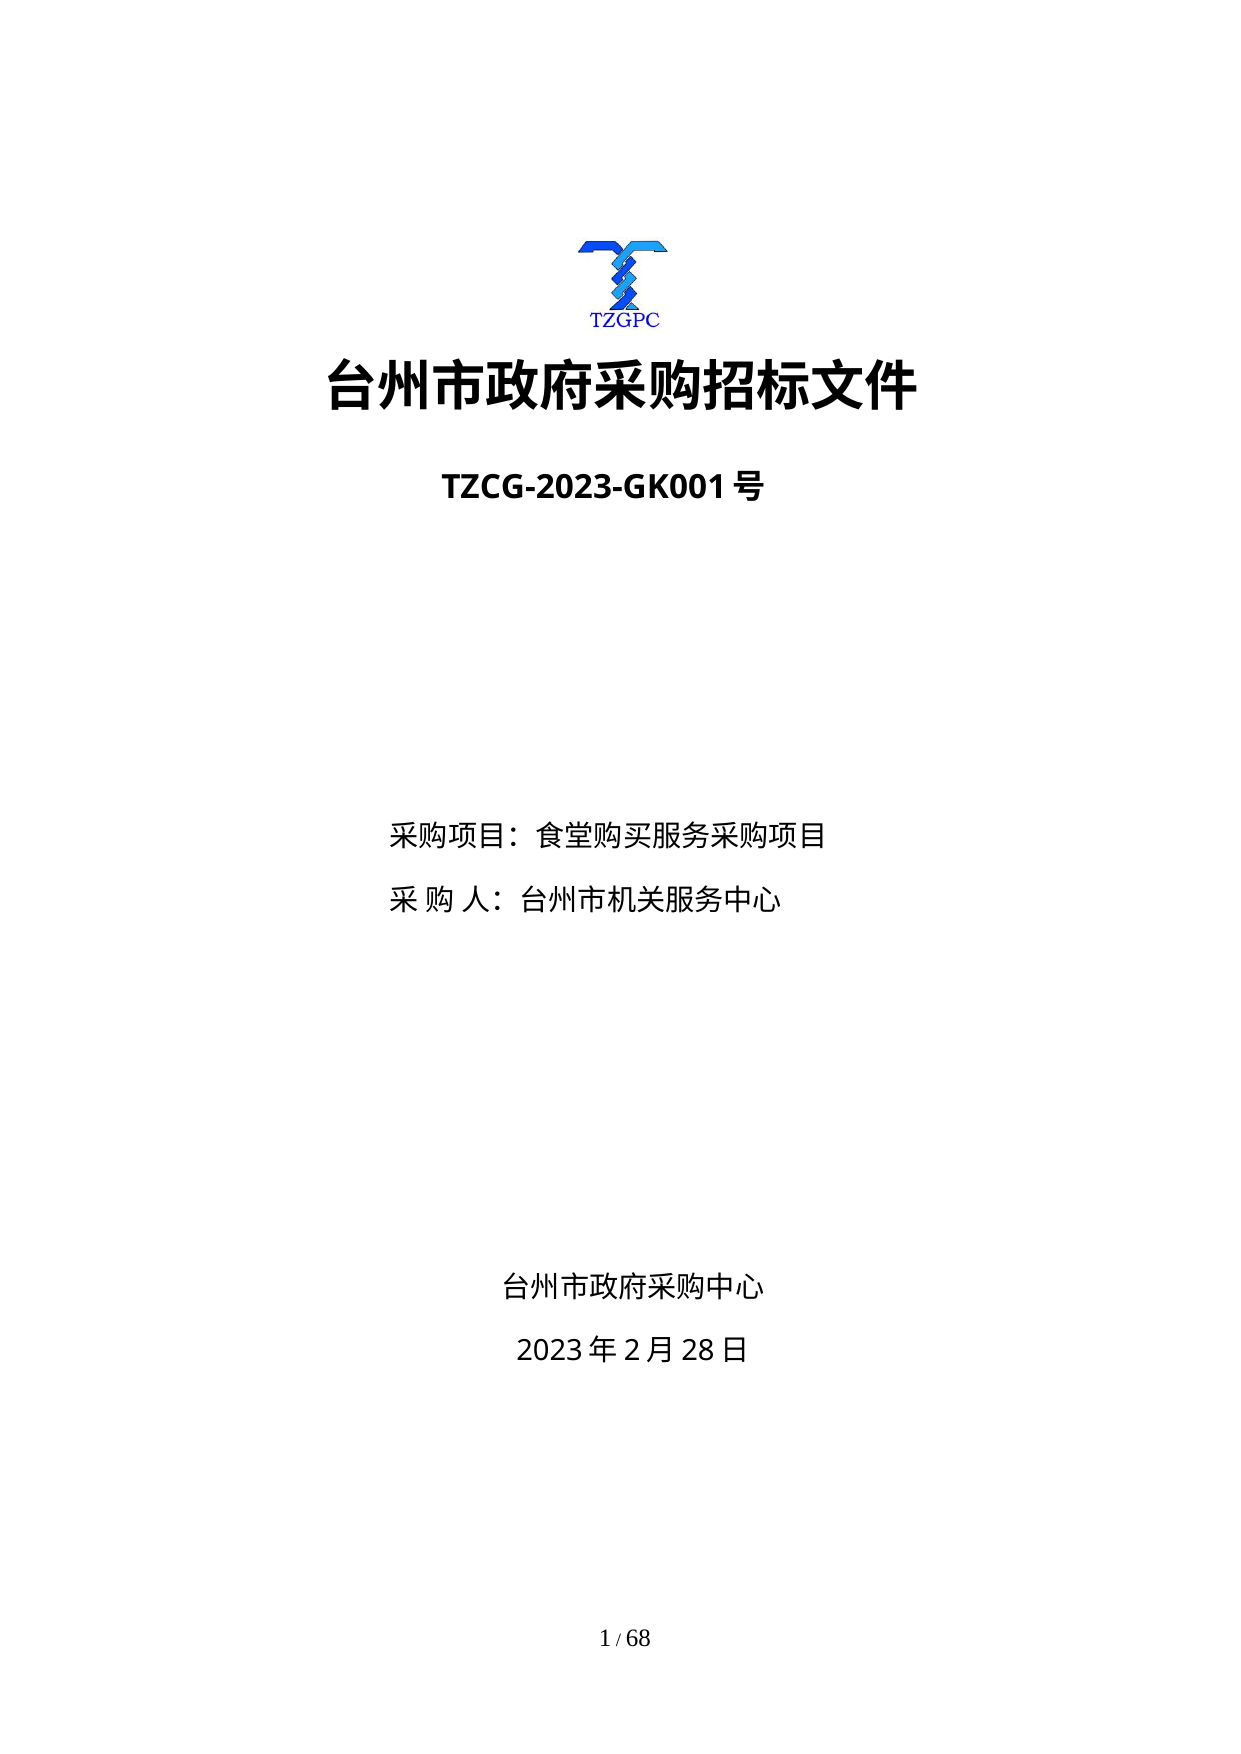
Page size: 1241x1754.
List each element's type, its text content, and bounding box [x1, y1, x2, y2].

text 台州市政府采购招标文件 [154, 342, 1050, 421]
text 2023年2月28日 [248, 1327, 959, 1369]
text TZCG-2023-GK001号 [248, 460, 959, 508]
text 采购项目：食堂购买服务采购项目 [98, 813, 1146, 855]
text 台州市政府采购中心 [248, 1263, 959, 1306]
picture [576, 237, 669, 330]
text 采 购 人：台州市机关服务中心 [98, 876, 1146, 919]
